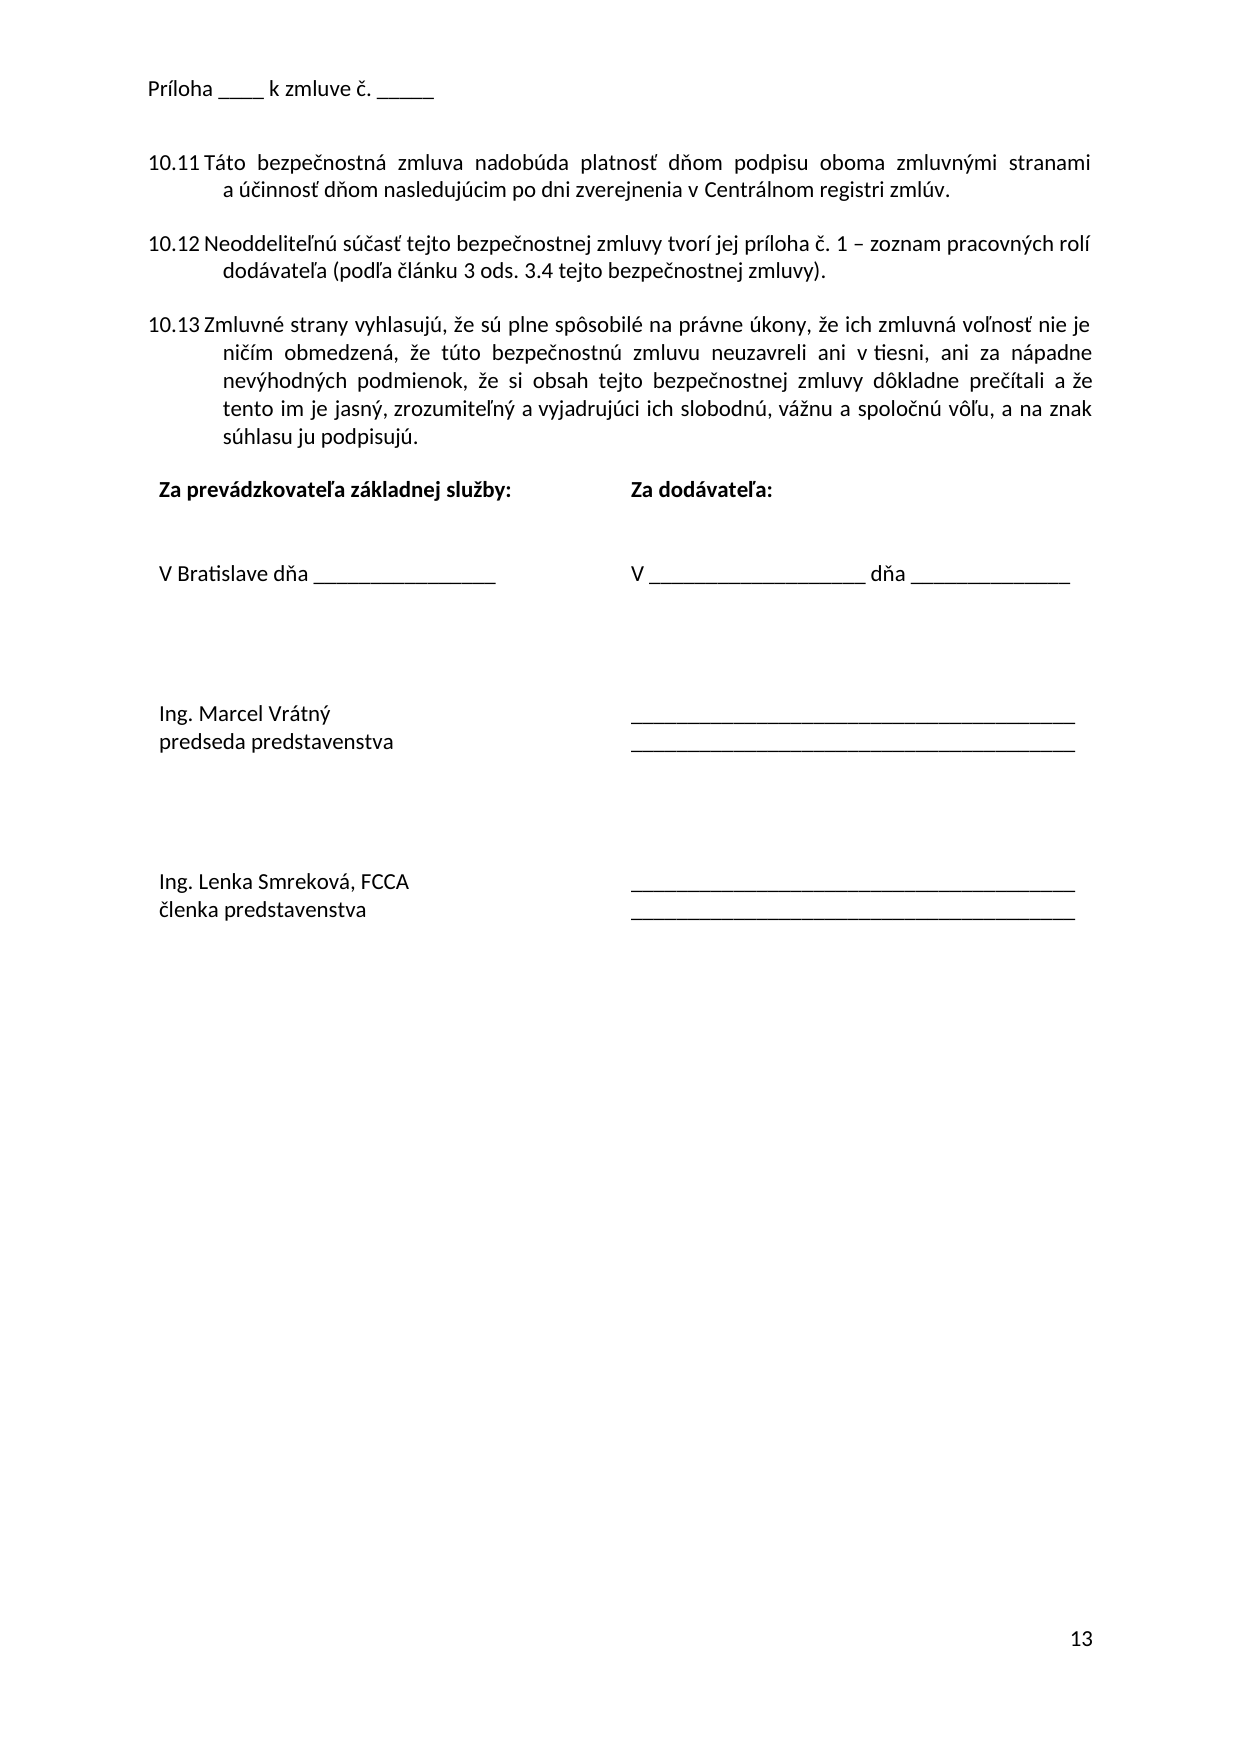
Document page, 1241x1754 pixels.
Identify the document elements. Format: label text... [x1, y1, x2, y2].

list Táto bezpečnostná zmluva nadobúda platnosť dňom podpisu oboma zmluvnými stranami a účinnosť dňom nasledujúcim po dni zverejnenia v Centrálnom registri zmlúv. [148, 148, 1093, 204]
table_header Za prevádzkovateľa základnej služby: V Bratislave dňa ________________ Ing. Marcel Vrátný predseda predstavenstva Ing. Lenka Smreková, FCCA členka predstavenstva [148, 475, 619, 923]
list Neoddeliteľnú súčasť tejto bezpečnostnej zmluvy tvorí jej príloha č. 1 – zoznam pracovných rolí dodávateľa (podľa článku 3 ods. 3.4 tejto bezpečnostnej zmluvy). [148, 229, 1093, 285]
table_header Za dodávateľa: V ___________________ dňa ______________ _______________________________________ _______________________________________ _______________________________________ _______________________________________ [620, 475, 1092, 923]
list Zmluvné strany vyhlasujú, že sú plne spôsobilé na právne úkony, že ich zmluvná voľnosť nie je ničím obmedzená, že túto bezpečnostnú zmluvu neuzavreli ani v tiesni, ani za nápadne nevýhodných podmienok, že si obsah tejto bezpečnostnej zmluvy dôkladne prečítali a že tento im je jasný, zrozumiteľný a vyjadrujúci ich slobodnú, vážnu a spoločnú vôľu, a na znak súhlasu ju podpisujú. [148, 310, 1093, 450]
